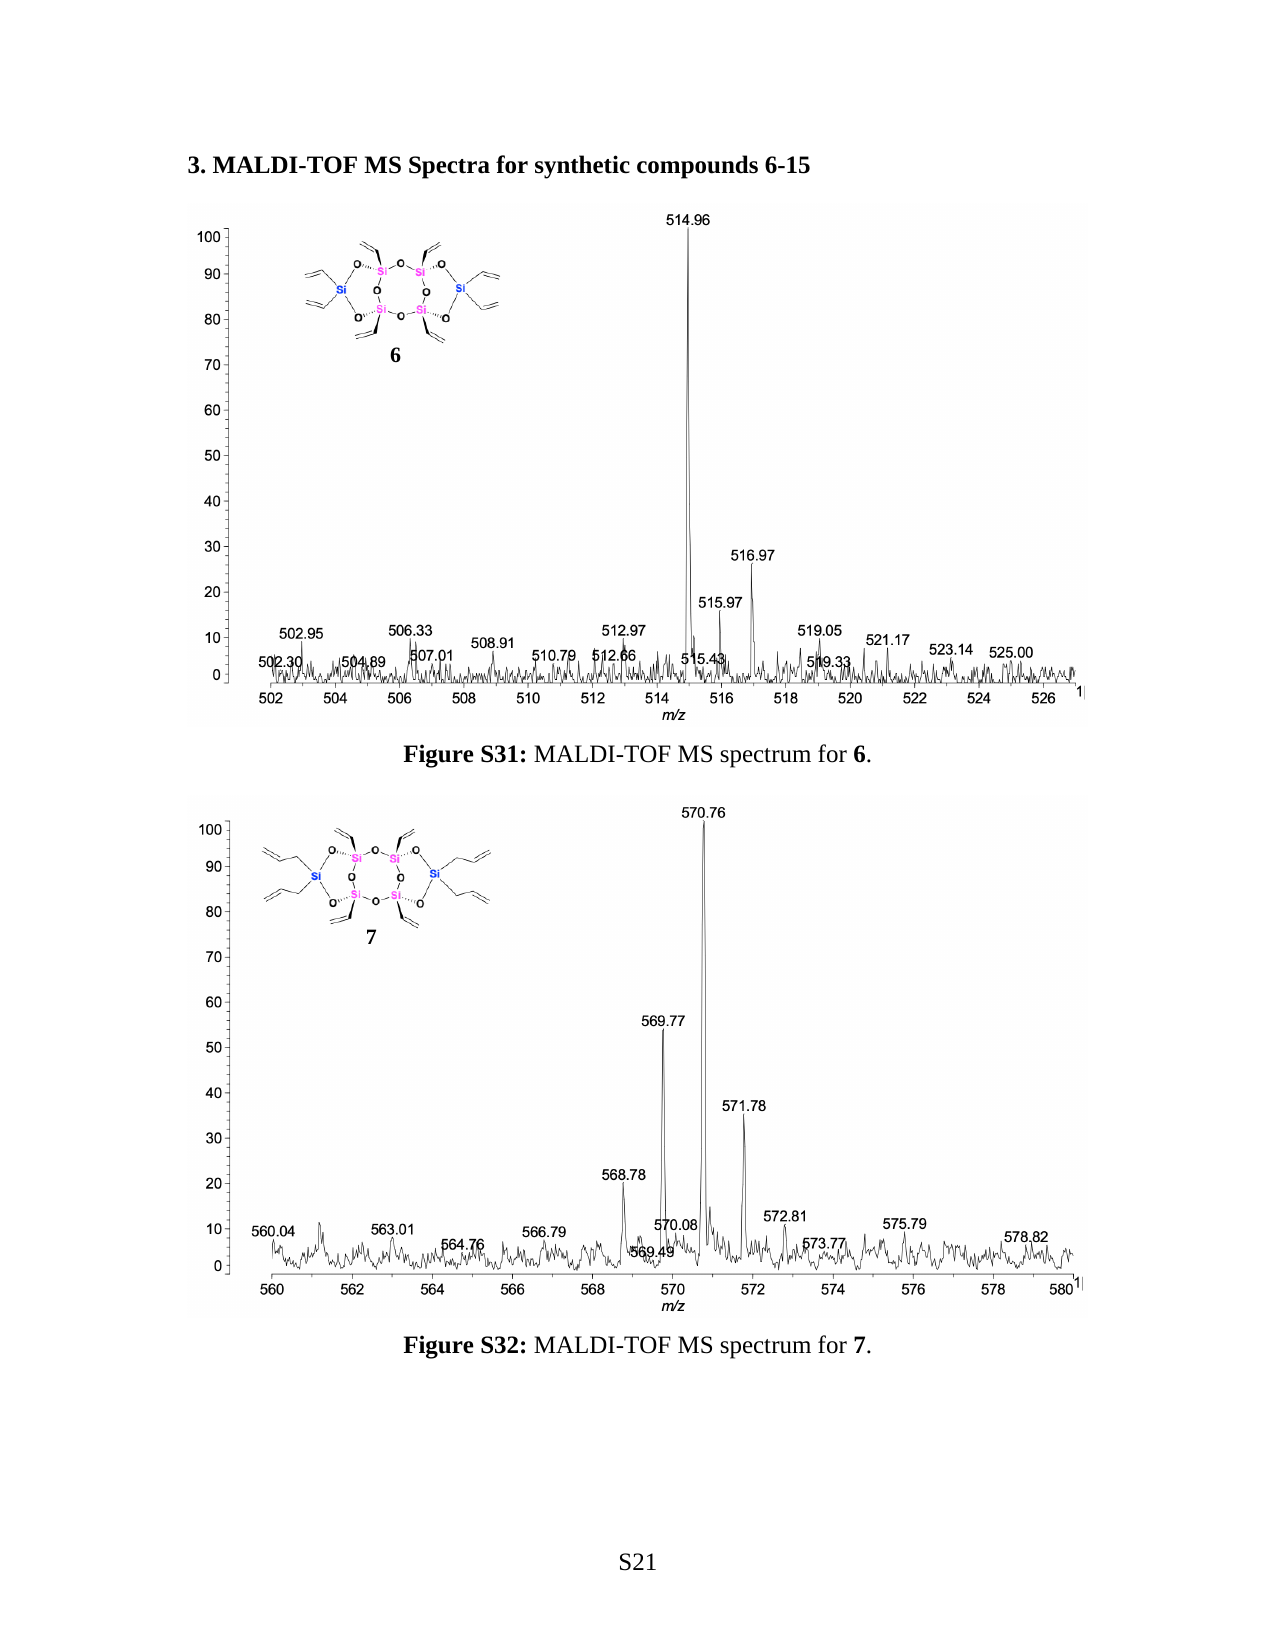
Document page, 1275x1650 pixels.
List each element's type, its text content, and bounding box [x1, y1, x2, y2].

text Figure S32: MALDI-TOF MS spectrum for 7. [187, 1330, 1088, 1358]
picture [187, 203, 1088, 727]
text 3. MALDI-TOF MS Spectra for synthetic compounds 6-15 [187, 150, 1088, 179]
text Figure S31: MALDI-TOF MS spectrum for 6. [187, 739, 1088, 768]
picture [187, 795, 1088, 1318]
